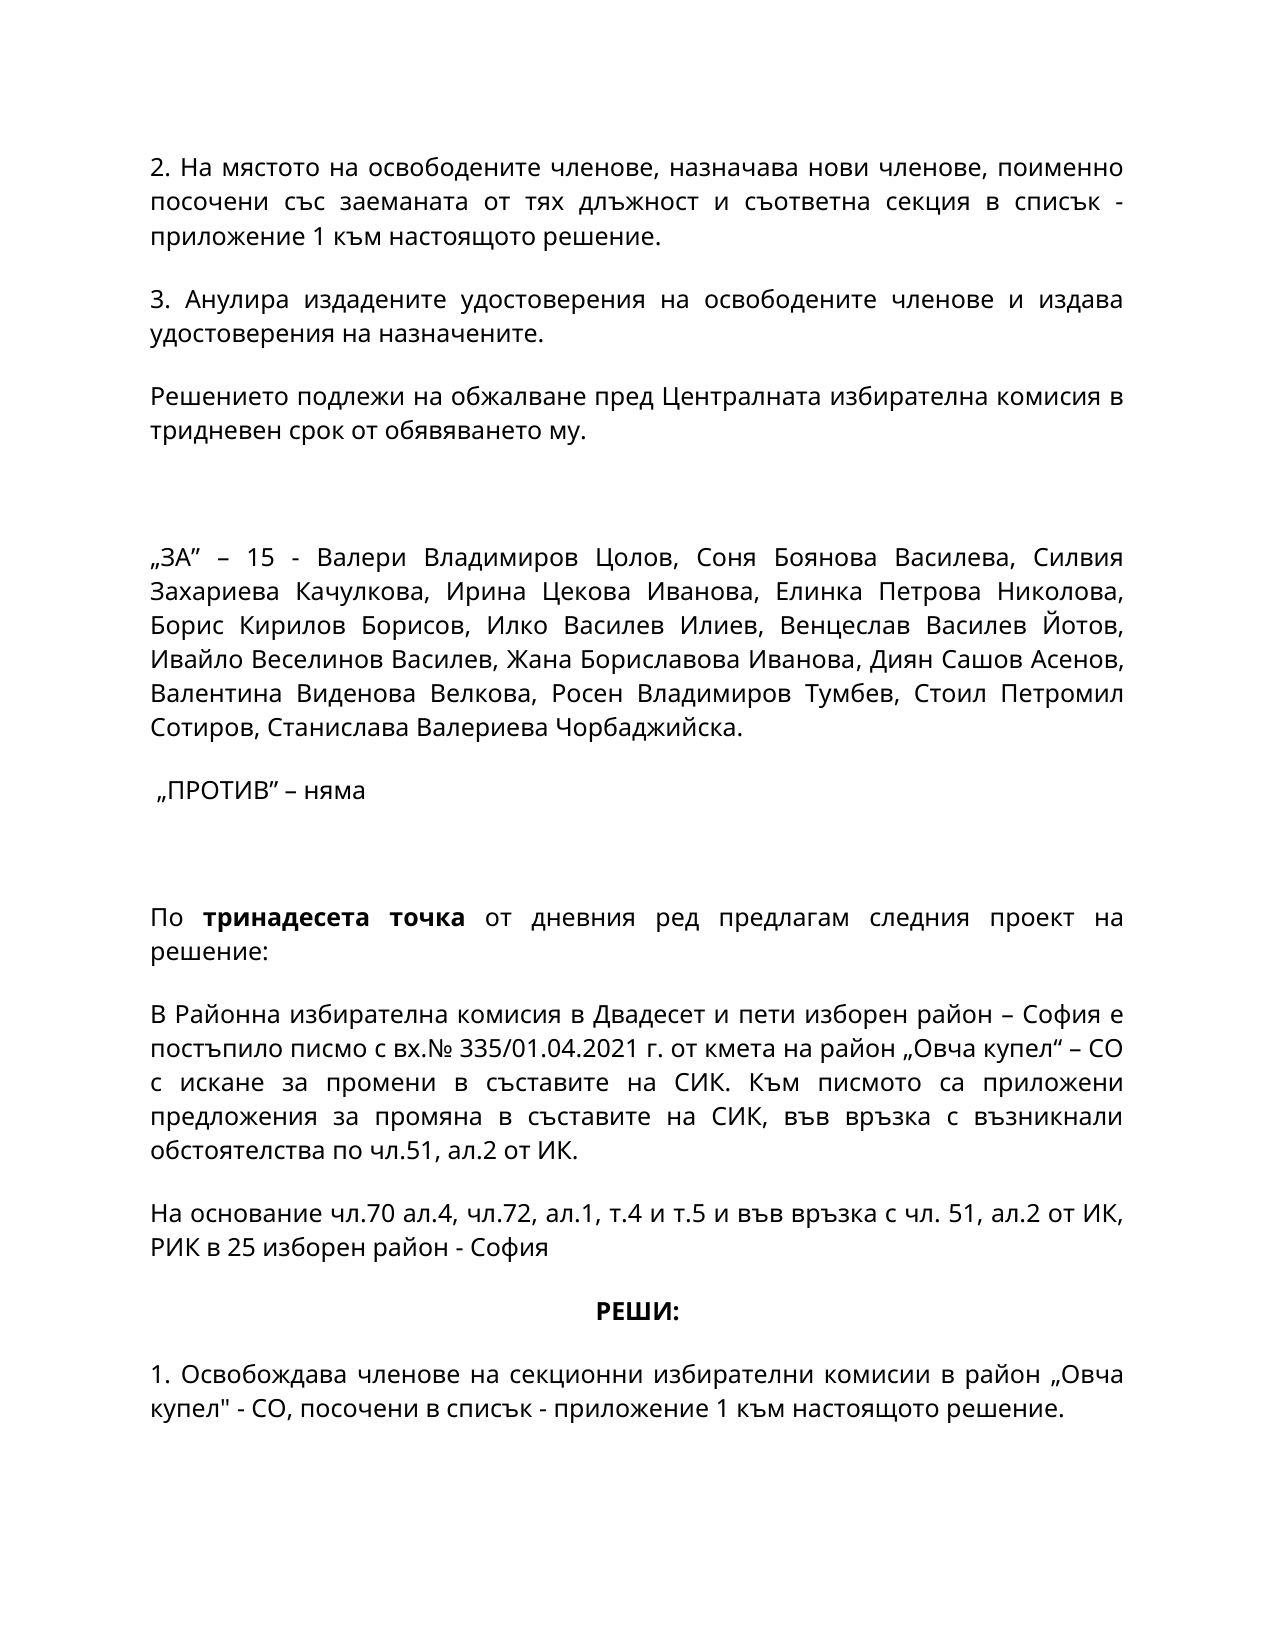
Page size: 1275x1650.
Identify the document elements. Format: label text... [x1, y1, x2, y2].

text По тринадесета точка от дневния ред предлагам следния проект на решение: [150, 899, 1125, 967]
text „ПРОТИВ” – няма [150, 773, 1125, 807]
text 1. Освобождава членове на секционни избирателни комисии в район „Овча купел" - СО, посочени в списък - приложение 1 към настоящото решение. [150, 1356, 1125, 1424]
text 2. На мястото на освободените членове, назначава нови членове, поименно посочени със заеманата от тях длъжност и съответна секция в списък - приложение 1 към настоящото решение. [150, 150, 1125, 252]
text Решението подлежи на обжалване пред Централната избирателна комисия в тридневен срок от обявяването му. [150, 379, 1125, 447]
text 3. Анулира издадените удостоверения на освободените членове и издава удостоверения на назначените. [150, 281, 1125, 349]
text В Районна избирателна комисия в Двадесет и пети изборен район – София е постъпило писмо с вх.№ 335/01.04.2021 г. от кмета на район „Овча купел“ – СО с искане за промени в съставите на СИК. Към писмото са приложени предложения за промяна в съставите на СИК, във връзка с възникнали обстоятелства по чл.51, ал.2 от ИК. [150, 996, 1125, 1167]
text „ЗА” – 15 - Валери Владимиров Цолов, Соня Боянова Василева, Силвия Захариева Качулкова, Ирина Цекова Иванова, Елинка Петрова Николова, Борис Кирилов Борисов, Илко Василев Илиев, Венцеслав Василев Йотов, Ивайло Веселинов Василев, Жана Бориславова Иванова, Диян Сашов Асенов, Валентина Виденова Велкова, Росен Владимиров Тумбев, Стоил Петромил Сотиров, Станислава Валериева Чорбаджийска. [150, 539, 1125, 743]
text На основание чл.70 ал.4, чл.72, ал.1, т.4 и т.5 и във връзка с чл. 51, ал.2 от ИК, РИК в 25 изборен район - София [150, 1196, 1125, 1264]
text РЕШИ: [150, 1293, 1125, 1327]
